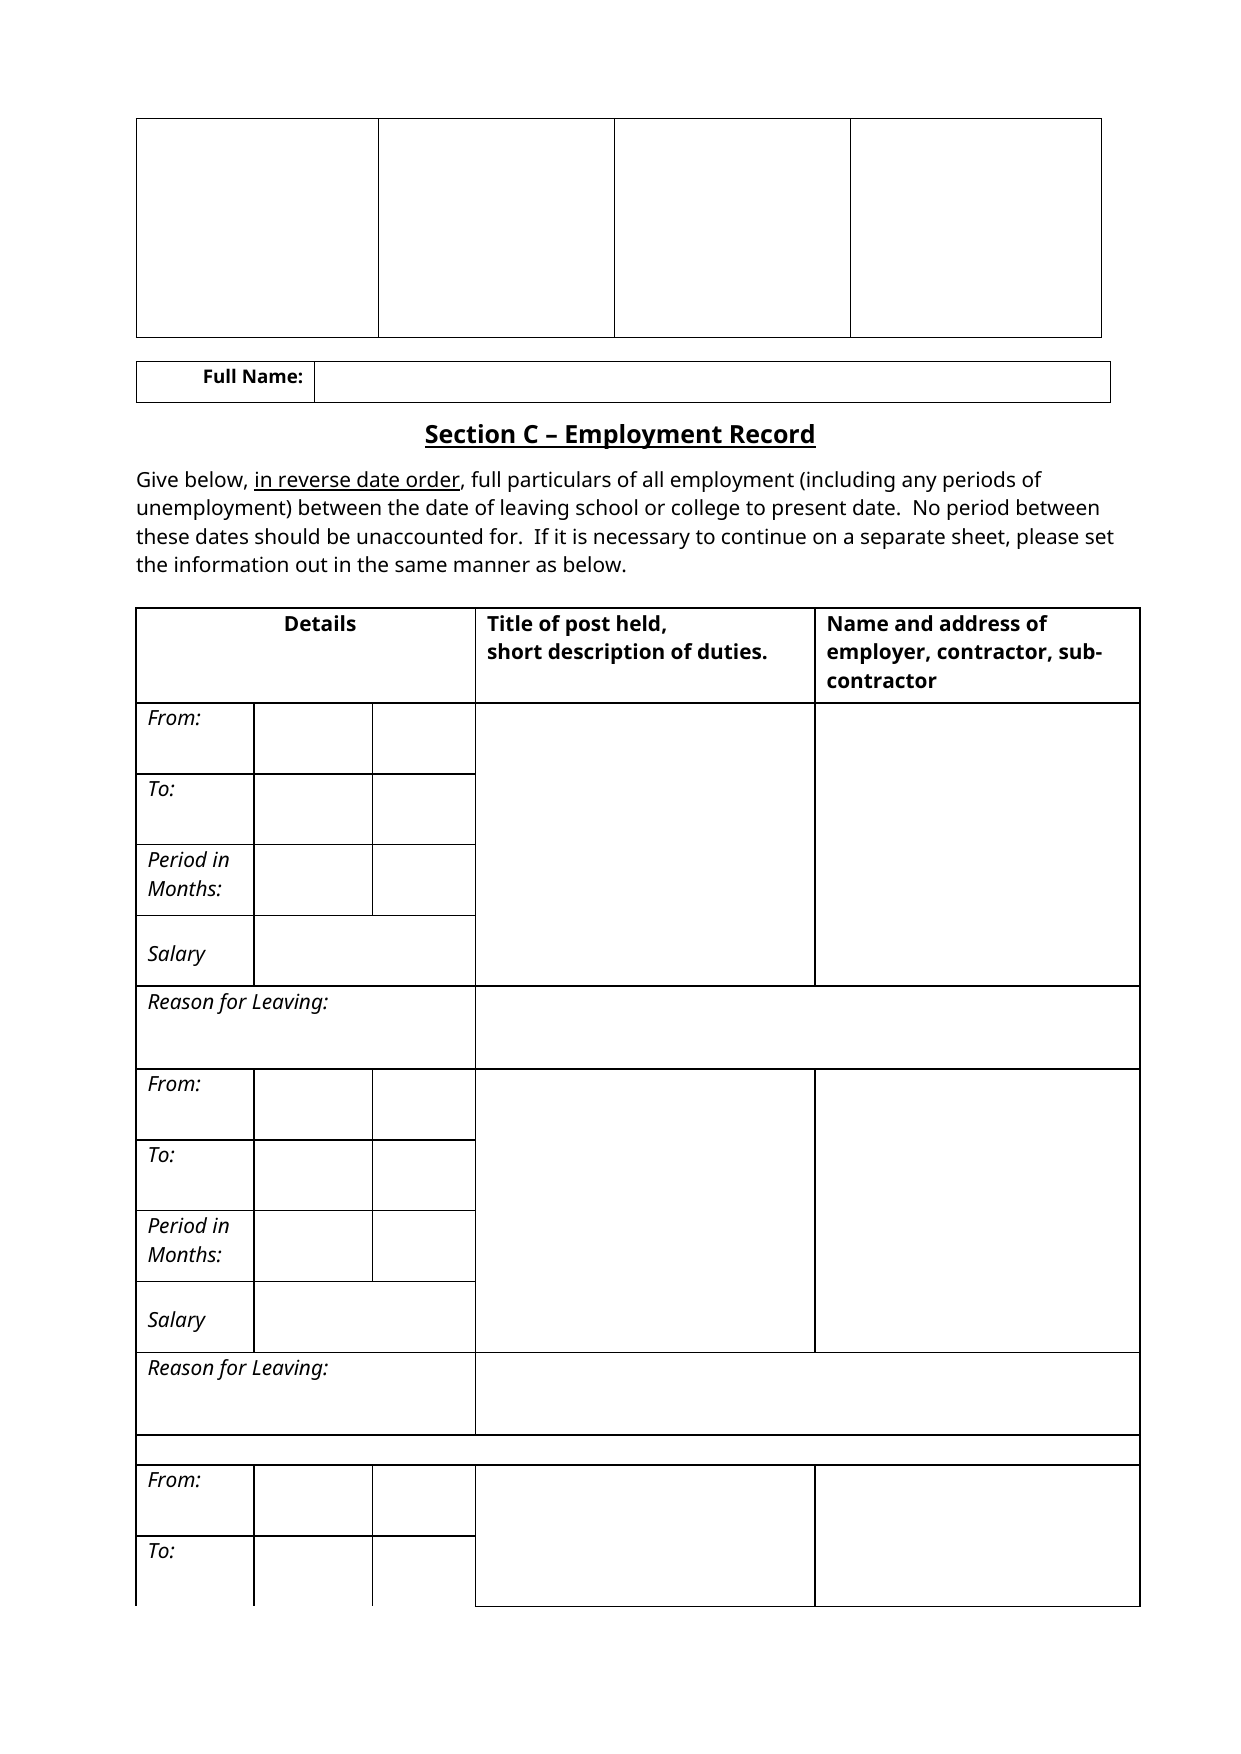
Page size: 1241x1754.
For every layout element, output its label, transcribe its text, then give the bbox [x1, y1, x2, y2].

table_cell To: [137, 775, 253, 844]
table_cell [373, 1141, 475, 1210]
table_cell [255, 1211, 372, 1281]
table_cell [373, 845, 475, 914]
table_cell [373, 1466, 475, 1535]
table_cell [476, 1070, 814, 1351]
table_cell [255, 1537, 372, 1606]
table_cell [816, 704, 1139, 985]
table_cell To: [137, 1141, 253, 1210]
table_cell [255, 1466, 372, 1535]
table_cell Salary [137, 916, 253, 985]
table_cell [476, 987, 1139, 1068]
table_header Title of post held, short description of duties. [476, 609, 814, 702]
table_cell [137, 119, 378, 337]
table_cell [373, 775, 475, 844]
table_cell To: [137, 1537, 253, 1606]
table_cell [851, 119, 1101, 337]
table_header Name and address of employer, contractor, sub-contractor [816, 609, 1139, 702]
table_header Full Name: [137, 362, 314, 402]
text Give below, in reverse date order, full particulars of all employment (including any periods of unemployment) between the date of leaving school or college to present date. No period between these dates should be unaccounted for. If it is necessary to continue on a separate sheet, please set the information out in the same manner as below. [136, 465, 1132, 579]
table_cell [476, 1353, 1139, 1434]
table_cell From: [137, 704, 253, 773]
table_cell Period in Months: [137, 845, 253, 914]
table_cell Period in Months: [137, 1211, 253, 1281]
table_cell [476, 1466, 814, 1606]
table_cell [255, 916, 475, 985]
table_cell [379, 119, 614, 337]
table_cell [373, 1070, 475, 1139]
table_cell Reason for Leaving: [137, 1353, 475, 1434]
table_cell [373, 704, 475, 773]
table_cell [476, 704, 814, 985]
table_cell [373, 1211, 475, 1281]
table_cell Salary [137, 1282, 253, 1351]
table_cell [615, 119, 850, 337]
table_cell [255, 704, 372, 773]
table_header Details [137, 609, 475, 702]
table_cell [255, 1070, 372, 1139]
table_cell From: [137, 1070, 253, 1139]
table_cell [255, 775, 372, 844]
table_cell Reason for Leaving: [137, 987, 475, 1068]
table_cell [255, 1282, 475, 1351]
table_cell From: [137, 1466, 253, 1535]
table_cell [255, 845, 372, 914]
table_cell [373, 1537, 475, 1606]
text Section C – Employment Record [136, 417, 1104, 451]
table_cell [137, 1436, 1139, 1464]
table_cell [816, 1070, 1139, 1351]
table_header [315, 362, 1110, 402]
table_cell [816, 1466, 1139, 1606]
table_cell [255, 1141, 372, 1210]
